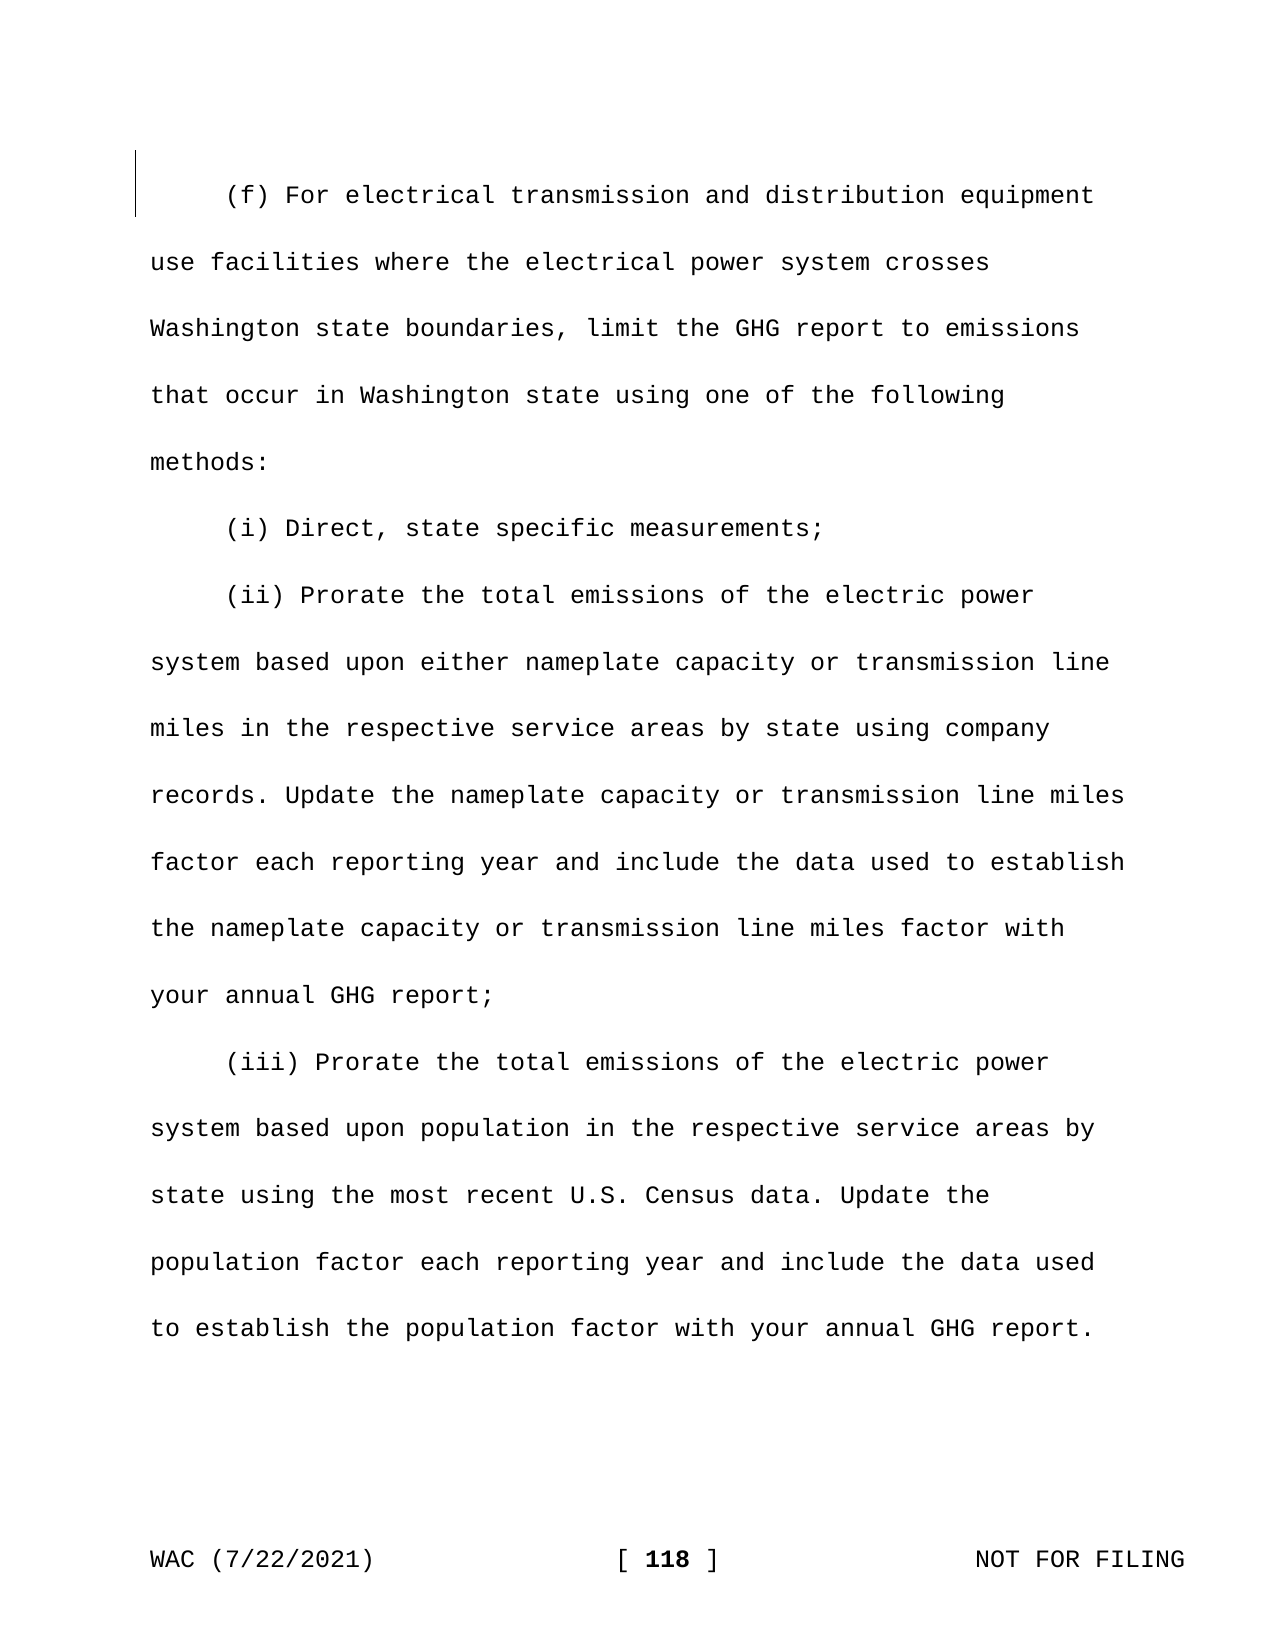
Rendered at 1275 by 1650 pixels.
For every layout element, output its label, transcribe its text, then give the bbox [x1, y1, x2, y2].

text (i) Direct, state specific measurements; [150, 483, 1125, 550]
text (ii) Prorate the total emissions of the electric power system based upon either nameplate capacity or transmission line miles in the respective service areas by state using company records. Update the nameplate capacity or transmission line miles factor each reporting year and include the data used to establish the nameplate capacity or transmission line miles factor with your annual GHG report; [150, 550, 1125, 1017]
text (iii) Prorate the total emissions of the electric power system based upon population in the respective service areas by state using the most recent U.S. Census data. Update the population factor each reporting year and include the data used to establish the population factor with your annual GHG report. [150, 1017, 1125, 1350]
text (f) For electrical transmission and distribution equipment use facilities where the electrical power system crosses Washington state boundaries, limit the GHG report to emissions that occur in Washington state using one of the following methods: [150, 150, 1125, 483]
